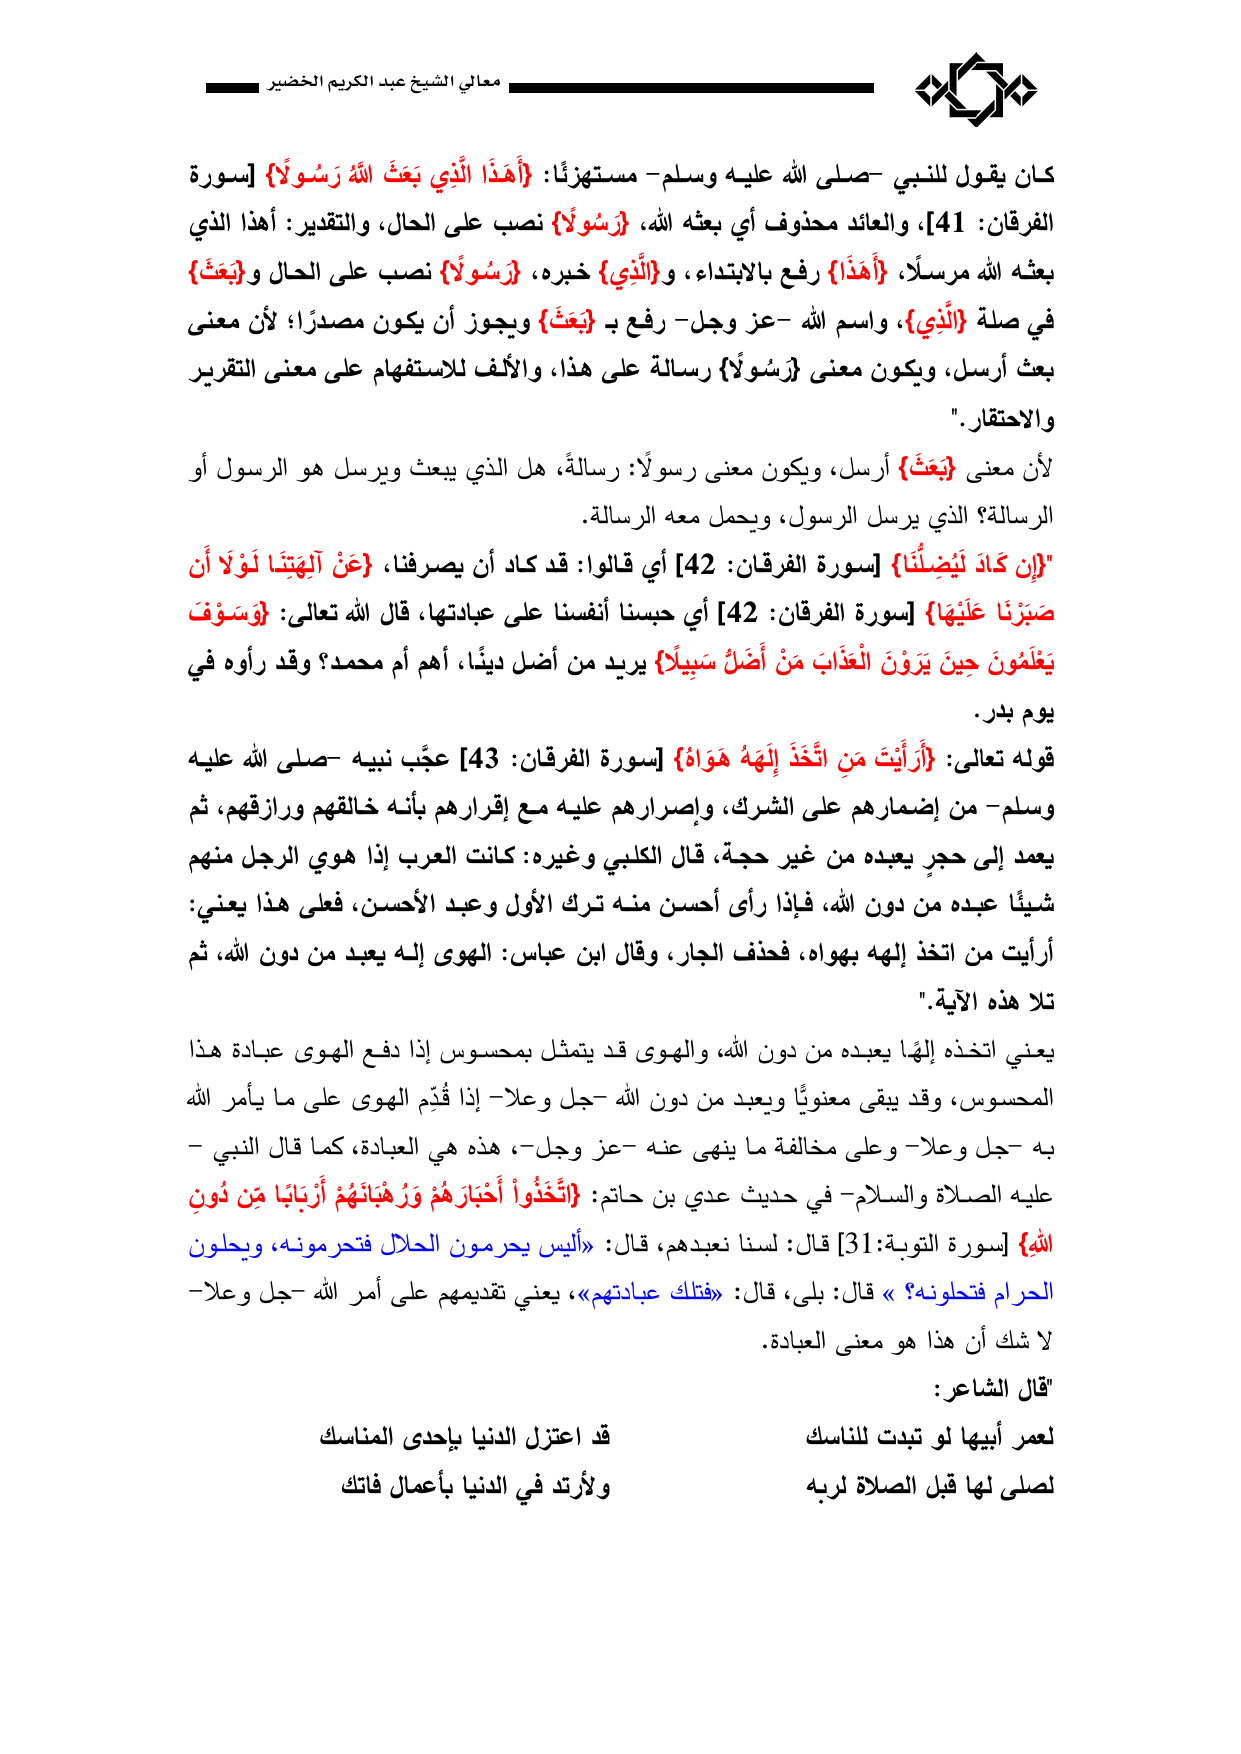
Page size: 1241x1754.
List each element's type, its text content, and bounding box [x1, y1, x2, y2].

table_header لعمر أبيها لو تبدت للناسك [620, 1413, 1064, 1461]
table_cell ولأرتد في الدنيا بأعمال فاتك [176, 1461, 620, 1509]
text يعني اتخذه إلهًا يعبده من دون الله، والهوى قد يتمثل بمحسوس إذا دفع الهوى عبادة هذا المحسوس، وقد يبقى معنويًّا ويعبد من دون الله -جل وعلا- إذا قُدِّم الهوى على ما يأمر الله به -جل وعلا- وعلى مخالفة ما ينهى عنه -عز وجل-، هذه هي العبادة، كما قال النبي -عليه الصلاة والسلام- في حديث عدي بن حاتم: {اتَّخَذُواْ أَحْبَارَهُمْ وَرُهْبَانَهُمْ أَرْبَابًا مِّن دُونِ اللهِ} [سورة التوبة:31] قال: لسنا نعبدهم، قال: «أليس يحرمون الحلال فتحرمونه، ويحلون الحرام فتحلونه؟ » قال: بلى، قال: «فتلك عبادتهم»، يعني تقديمهم على أمر الله -جل وعلا- لا شك أن هذا هو معنى العبادة. [187, 1025, 1053, 1364]
text "قال الشاعر: [187, 1364, 1053, 1412]
text "{إِن كَادَ لَيُضِلُّنَا} [سورة الفرقان: 42] أي قالوا: قد كاد أن يصرفنا، {عَنْ آلِهَتِنَا لَوْلَا أَن صَبَرْنَا عَلَيْهَا} [سورة الفرقان: 42] أي حبسنا أنفسنا على عبادتها، قال الله تعالى: {وَسَوْفَ يَعْلَمُونَ حِينَ يَرَوْنَ الْعَذَابَ مَنْ أَضَلُّ سَبِيلًا} يريد من أضل دينًا، أهم أم محمد؟ وقد رأوه في يوم بدر. [187, 540, 1053, 734]
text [187, 150, 1053, 443]
text لأن معنى {بَعَثَ} أرسل، ويكون معنى رسولًا: رسالةً، هل الذي يبعث ويرسل هو الرسول أو الرسالة؟ الذي يرسل الرسول، ويحمل معه الرسالة. [187, 443, 1053, 540]
table_cell لصلى لها قبل الصلاة لربه [620, 1461, 1064, 1509]
table_header قد اعتزل الدنيا بإحدى المناسك [176, 1413, 620, 1461]
text قوله تعالى: {أَرَأَيْتَ مَنِ اتَّخَذَ إِلَهَهُ هَوَاهُ} [سورة الفرقان: 43] عجَّب نبيه -صلى الله عليه وسلم- من إضمارهم على الشرك، وإصرارهم عليه مع إقرارهم بأنه خالقهم ورازقهم، ثم يعمد إلى حجرٍ يعبده من غير حجة، قال الكلبي وغيره: كانت العرب إذا هوي الرجل منهم شيئًا عبده من دون الله، فإذا رأى أحسن منه ترك الأول وعبد الأحسن، فعلى هذا يعني: أرأيت من اتخذ إلهه بهواه، فحذف الجار، وقال ابن عباس: الهوى إله يعبد من دون الله، ثم تلا هذه الآية." [187, 734, 1053, 1025]
